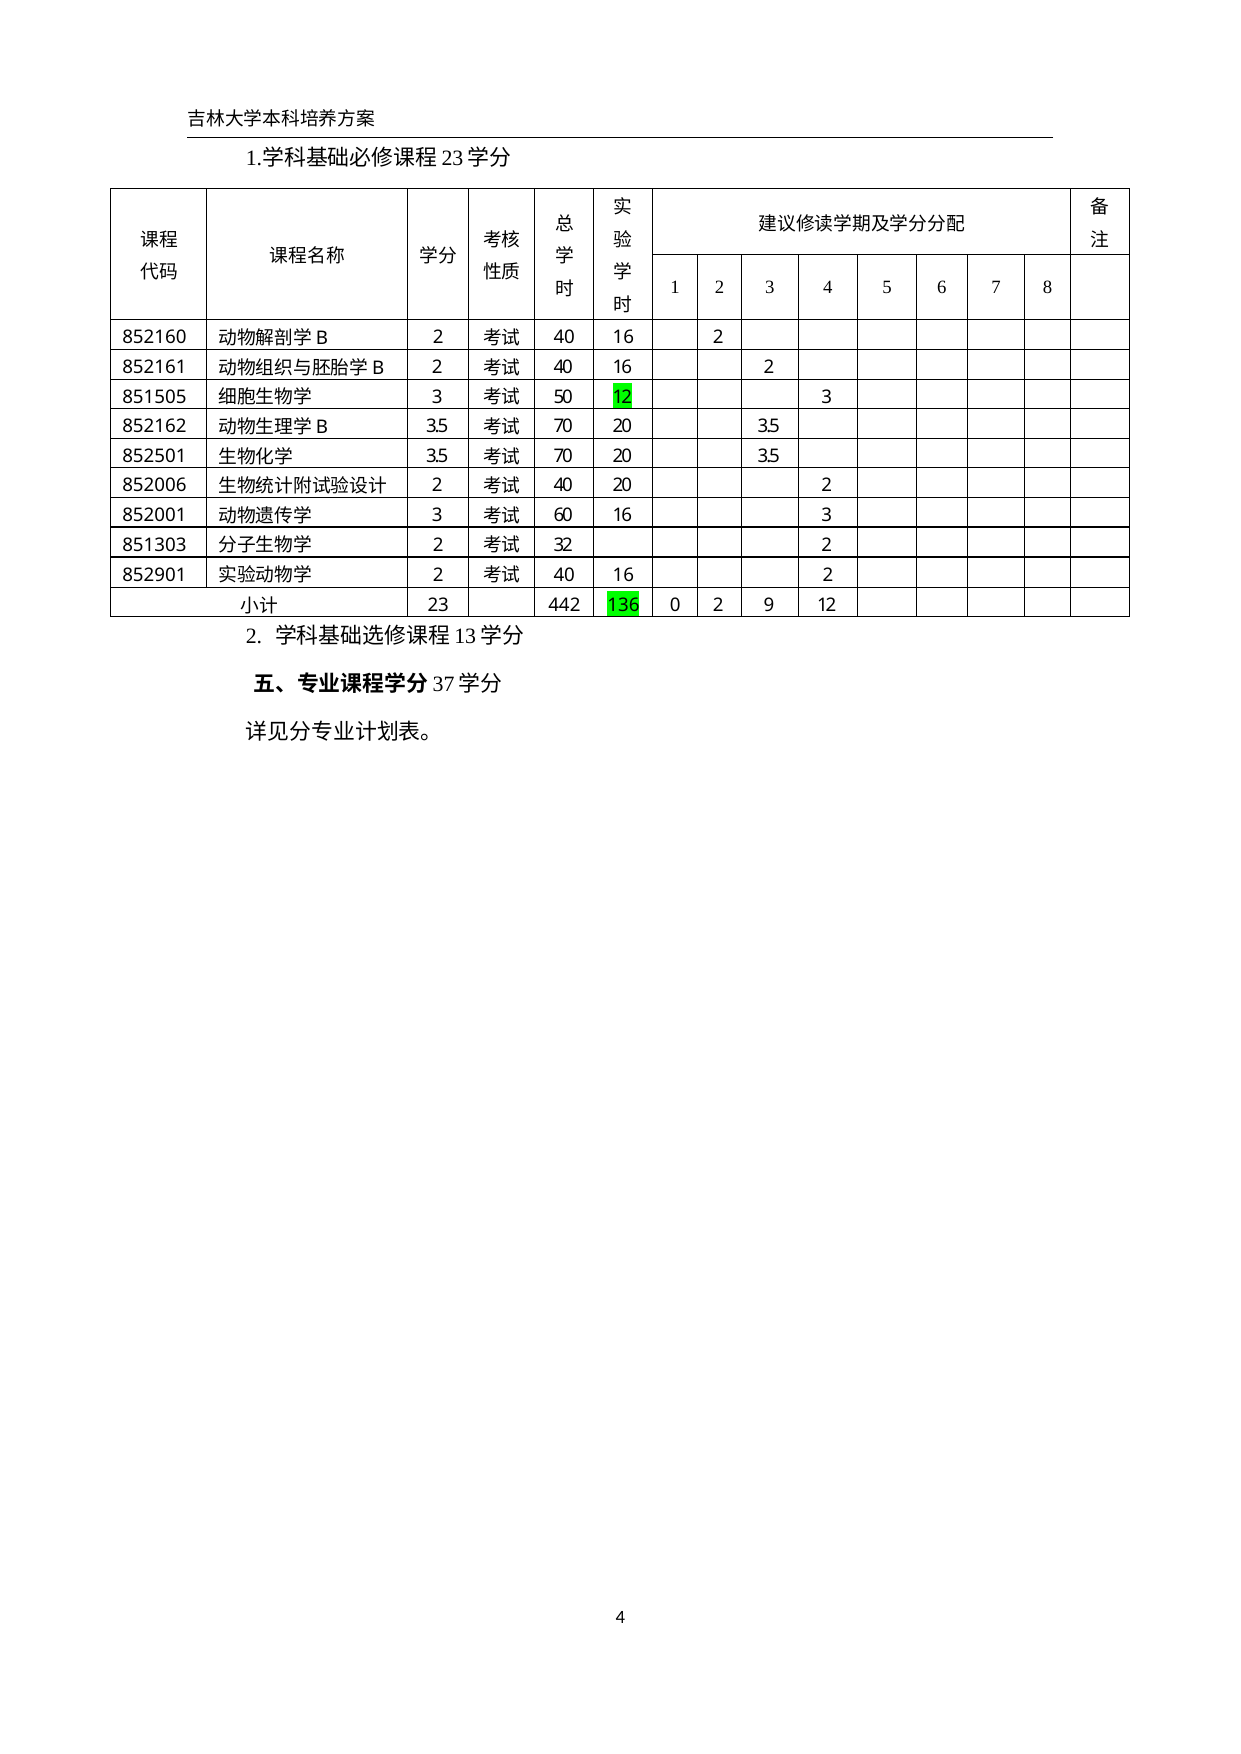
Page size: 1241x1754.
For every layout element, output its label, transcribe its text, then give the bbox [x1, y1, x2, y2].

table_cell 3.5 [742, 439, 798, 467]
table_cell 分子生物学 [207, 528, 407, 556]
table_cell 考试 [469, 498, 534, 526]
table_cell 2 [408, 468, 468, 497]
table_cell [858, 439, 916, 467]
table_cell 考试 [469, 468, 534, 497]
table_cell 8 [1025, 255, 1070, 319]
table_cell 4 [799, 255, 857, 319]
table_cell 852501 [111, 439, 206, 467]
table_cell [742, 320, 798, 349]
table_cell 442 [535, 588, 593, 616]
table_cell [917, 439, 967, 467]
table_cell 3 [408, 498, 468, 526]
table_cell [799, 350, 857, 378]
table_header 课程名称 [207, 189, 407, 319]
table_cell [968, 588, 1024, 616]
table_cell [968, 498, 1024, 526]
table_header 备注 [1071, 189, 1129, 254]
table_cell 40 [535, 558, 593, 587]
table_cell 16 [594, 498, 652, 526]
table_cell [698, 528, 741, 556]
table_cell [1025, 588, 1070, 616]
table_cell 12 [799, 588, 857, 616]
table_cell 2 [408, 528, 468, 556]
table_cell [653, 320, 697, 349]
table_cell 3 [799, 380, 857, 408]
table_cell 20 [594, 409, 652, 438]
table_cell 60 [535, 498, 593, 526]
table_cell 生物统计附试验设计 [207, 468, 407, 497]
table_cell [968, 439, 1024, 467]
table_cell 3 [742, 255, 798, 319]
table_header 建议修读学期及学分分配 [653, 189, 1070, 254]
table_cell 851303 [111, 528, 206, 556]
table_cell 50 [535, 380, 593, 408]
table_cell [917, 468, 967, 497]
table_cell [1071, 588, 1129, 616]
table_cell 3 [408, 380, 468, 408]
table_cell 考试 [469, 439, 534, 467]
table_cell 2 [799, 528, 857, 556]
table_cell [968, 320, 1024, 349]
table_cell [858, 558, 916, 587]
table_cell 40 [535, 320, 593, 349]
table_cell [698, 498, 741, 526]
table_cell [742, 380, 798, 408]
table_cell 0 [653, 588, 697, 616]
table_cell 7 [968, 255, 1024, 319]
table_cell [917, 558, 967, 587]
table_cell [594, 528, 652, 556]
table_cell [742, 468, 798, 497]
table_cell 考试 [469, 320, 534, 349]
table_cell [1025, 468, 1070, 497]
table_cell [742, 528, 798, 556]
table_cell [917, 320, 967, 349]
table_cell 2 [698, 255, 741, 319]
table_cell [653, 409, 697, 438]
table_cell [799, 439, 857, 467]
table_cell [653, 558, 697, 587]
table_cell [968, 558, 1024, 587]
table_cell [968, 380, 1024, 408]
table_cell 3 [799, 498, 857, 526]
table_cell [1071, 498, 1129, 526]
table_cell 动物生理学B [207, 409, 407, 438]
table_cell [653, 528, 697, 556]
table_cell [1025, 558, 1070, 587]
table_cell 3.5 [408, 439, 468, 467]
table_cell [742, 558, 798, 587]
table_cell 23 [408, 588, 468, 616]
table_cell [1071, 320, 1129, 349]
table_cell [1025, 498, 1070, 526]
table_cell [698, 439, 741, 467]
table_cell [858, 588, 916, 616]
table_cell [698, 409, 741, 438]
table_header 总学时 [535, 189, 593, 319]
table_cell [799, 320, 857, 349]
table_cell 生物化学 [207, 439, 407, 467]
table_cell 136 [594, 588, 652, 616]
table_cell [917, 350, 967, 378]
table_cell [1071, 350, 1129, 378]
table_cell 考试 [469, 528, 534, 556]
table_cell [1025, 380, 1070, 408]
table_cell [968, 350, 1024, 378]
table_cell 1 [653, 255, 697, 319]
table_cell 2 [698, 588, 741, 616]
table_cell [858, 468, 916, 497]
table_cell 16 [594, 320, 652, 349]
table_cell [742, 498, 798, 526]
table_cell [698, 380, 741, 408]
table_cell 851505 [111, 380, 206, 408]
table_cell 2 [408, 350, 468, 378]
table_cell 动物遗传学 [207, 498, 407, 526]
table_cell 852160 [111, 320, 206, 349]
list 学科基础选修课程13学分 [187, 617, 1053, 650]
table_cell [1071, 528, 1129, 556]
table_cell [653, 468, 697, 497]
table_cell [917, 528, 967, 556]
table_cell 32 [535, 528, 593, 556]
table_cell [858, 528, 916, 556]
table_cell 852001 [111, 498, 206, 526]
table_cell 40 [535, 468, 593, 497]
table_cell 16 [594, 558, 652, 587]
table_cell 考试 [469, 409, 534, 438]
table_cell [917, 409, 967, 438]
table_header 学分 [408, 189, 468, 319]
table_cell [1071, 380, 1129, 408]
table_cell 70 [535, 439, 593, 467]
table_cell 2 [742, 350, 798, 378]
table_cell 40 [535, 350, 593, 378]
table_cell [698, 468, 741, 497]
table_cell [653, 350, 697, 378]
table_cell 2 [799, 468, 857, 497]
table_cell 852162 [111, 409, 206, 438]
table_cell 9 [742, 588, 798, 616]
table_cell [1071, 409, 1129, 438]
table_cell 70 [535, 409, 593, 438]
table_cell [1071, 468, 1129, 497]
table_cell [968, 409, 1024, 438]
table_cell [469, 588, 534, 616]
table_cell 2 [408, 558, 468, 587]
table_cell [653, 380, 697, 408]
table_cell [858, 320, 916, 349]
table_cell [858, 498, 916, 526]
table_cell 6 [917, 255, 967, 319]
table_cell 动物组织与胚胎学B [207, 350, 407, 378]
table_cell 考试 [469, 558, 534, 587]
table_cell [653, 439, 697, 467]
table_cell 动物解剖学B [207, 320, 407, 349]
table_cell [799, 409, 857, 438]
table_cell [1071, 439, 1129, 467]
table_cell [917, 380, 967, 408]
table_cell [1025, 350, 1070, 378]
table_cell [858, 350, 916, 378]
table_cell 852161 [111, 350, 206, 378]
table_cell [1071, 558, 1129, 587]
table_cell 考试 [469, 350, 534, 378]
table_cell 2 [799, 558, 857, 587]
table_cell [968, 468, 1024, 497]
table_cell [698, 350, 741, 378]
table_cell [1025, 439, 1070, 467]
table_header 考核性质 [469, 189, 534, 319]
text 详见分专业计划表。 [187, 714, 1053, 746]
table_cell 16 [594, 350, 652, 378]
table_cell 3.5 [408, 409, 468, 438]
text 1.学科基础必修课程23学分 [187, 140, 1053, 172]
table_cell 20 [594, 468, 652, 497]
table_cell 小计 [111, 588, 407, 616]
table_cell [653, 498, 697, 526]
table_cell [1025, 528, 1070, 556]
table_cell [917, 498, 967, 526]
table_cell 12 [594, 380, 652, 408]
table_cell 5 [858, 255, 916, 319]
text 五、专业课程学分37学分 [187, 666, 1053, 698]
table_cell 3.5 [742, 409, 798, 438]
table_cell [1071, 255, 1129, 319]
table_cell 852006 [111, 468, 206, 497]
table_cell [1025, 409, 1070, 438]
table_cell 2 [408, 320, 468, 349]
table_cell [858, 409, 916, 438]
table_cell [917, 588, 967, 616]
table_cell [858, 380, 916, 408]
table_cell 实验动物学 [207, 558, 407, 587]
table_cell 考试 [469, 380, 534, 408]
table_cell [1025, 320, 1070, 349]
table_cell 2 [698, 320, 741, 349]
table_cell [968, 528, 1024, 556]
table_cell 852901 [111, 558, 206, 587]
table_cell 20 [594, 439, 652, 467]
table_cell [698, 558, 741, 587]
table_header 实验学时 [594, 189, 652, 319]
table_header 课程 代码 [111, 189, 206, 319]
table_cell 细胞生物学 [207, 380, 407, 408]
